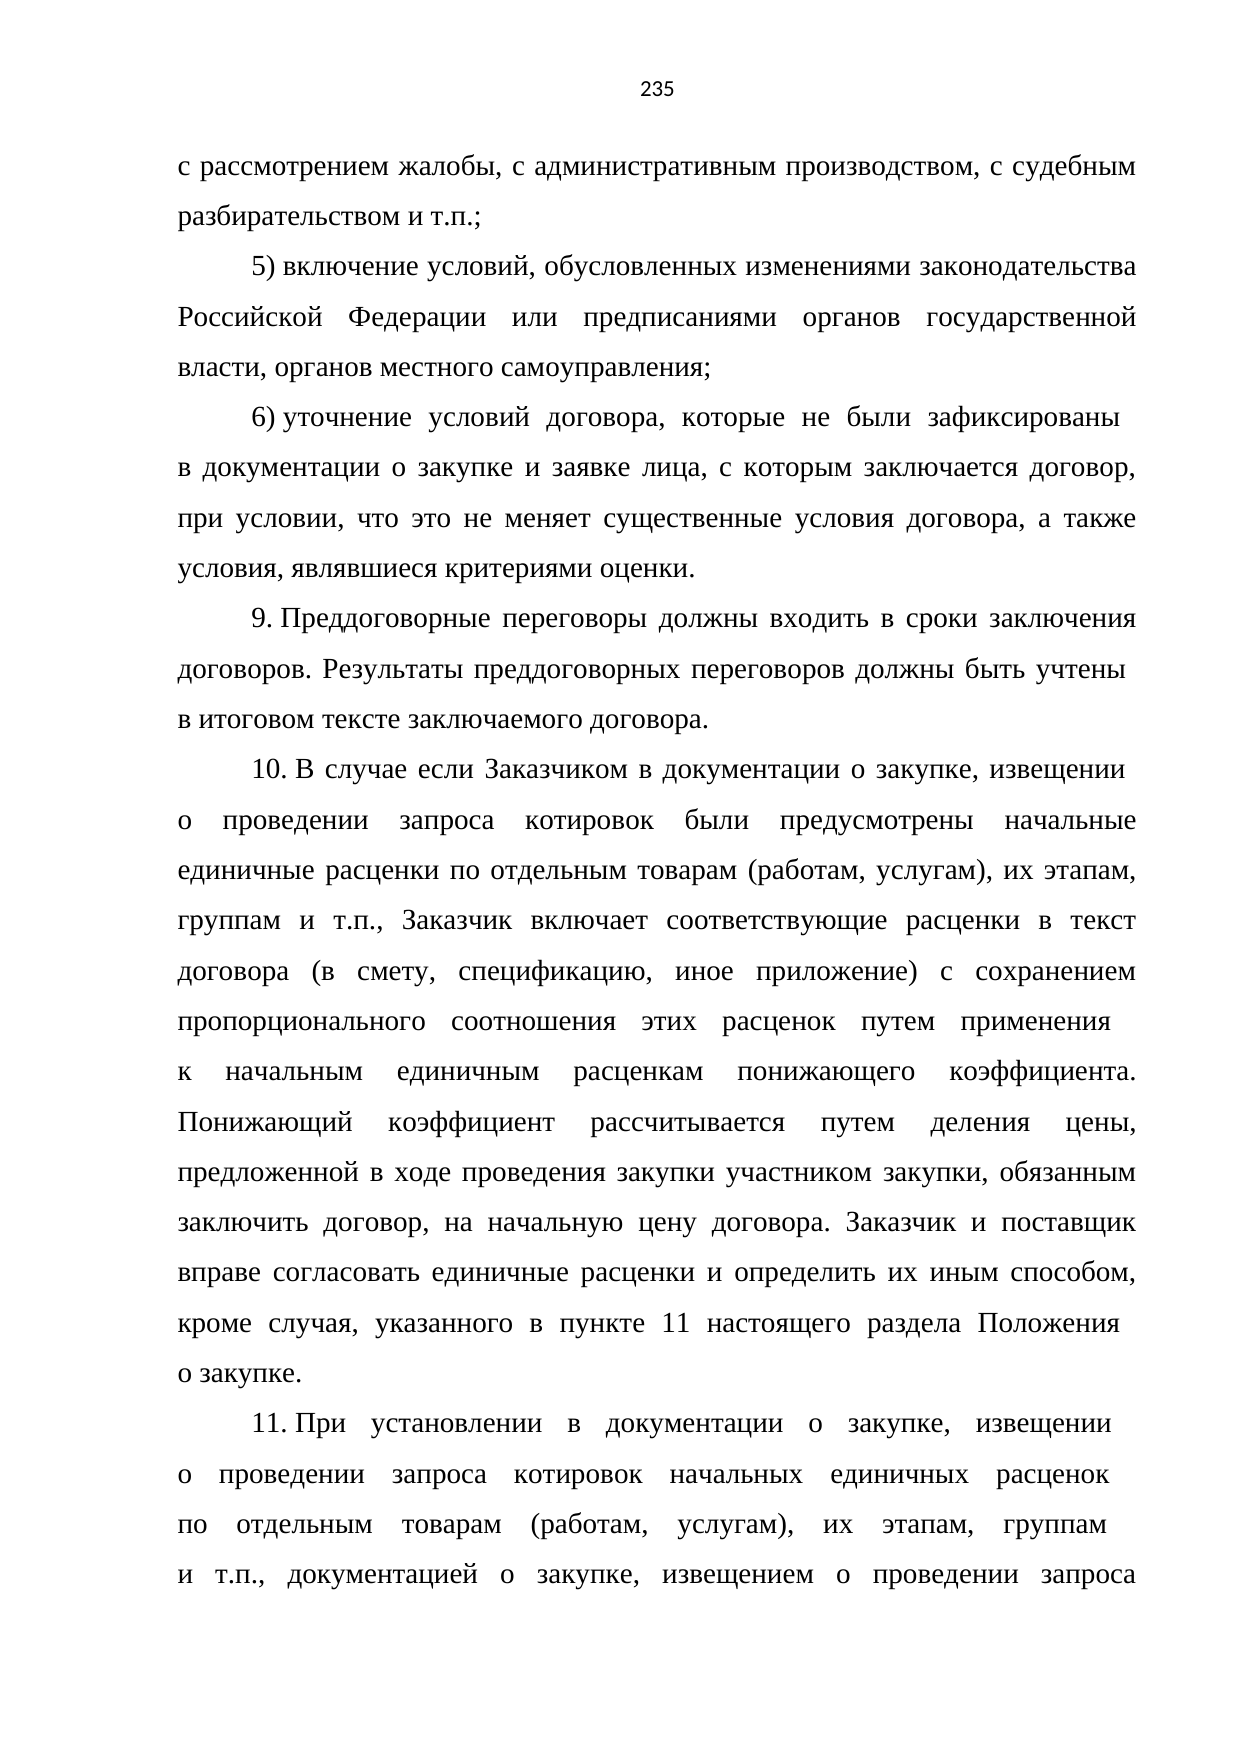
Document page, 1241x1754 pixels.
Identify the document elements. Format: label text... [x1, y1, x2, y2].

text 6) уточнение условий договора, которые не были зафиксированы в документации о закупке и заявке лица, с которым заключается договор, при условии, что это не меняет существенные условия договора, а также условия, являвшиеся критериями оценки. [177, 399, 1137, 584]
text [177, 148, 1137, 232]
text 5) включение условий, обусловленных изменениями законодательства Российской Федерации или предписаниями органов государственной власти, органов местного самоуправления; [177, 248, 1137, 382]
text 10. В случае если Заказчиком в документации о закупке, извещении о проведении запроса котировок были предусмотрены начальные единичные расценки по отдельным товарам (работам, услугам), их этапам, группам и т.п., Заказчик включает соответствующие расценки в текст договора (в смету, спецификацию, иное приложение) с сохранением пропорционального соотношения этих расценок путем применения к начальным единичным расценкам понижающего коэффициента. Понижающий коэффициент рассчитывается путем деления цены, предложенной в ходе проведения закупки участником закупки, обязанным заключить договор, на начальную цену договора. Заказчик и поставщик вправе согласовать единичные расценки и определить их иным способом, кроме случая, указанного в пункте 11 настоящего раздела Положения о закупке. [177, 751, 1137, 1389]
text 9. Преддоговорные переговоры должны входить в сроки заключения договоров. Результаты преддоговорных переговоров должны быть учтены в итоговом тексте заключаемого договора. [177, 601, 1137, 735]
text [177, 1406, 1137, 1590]
